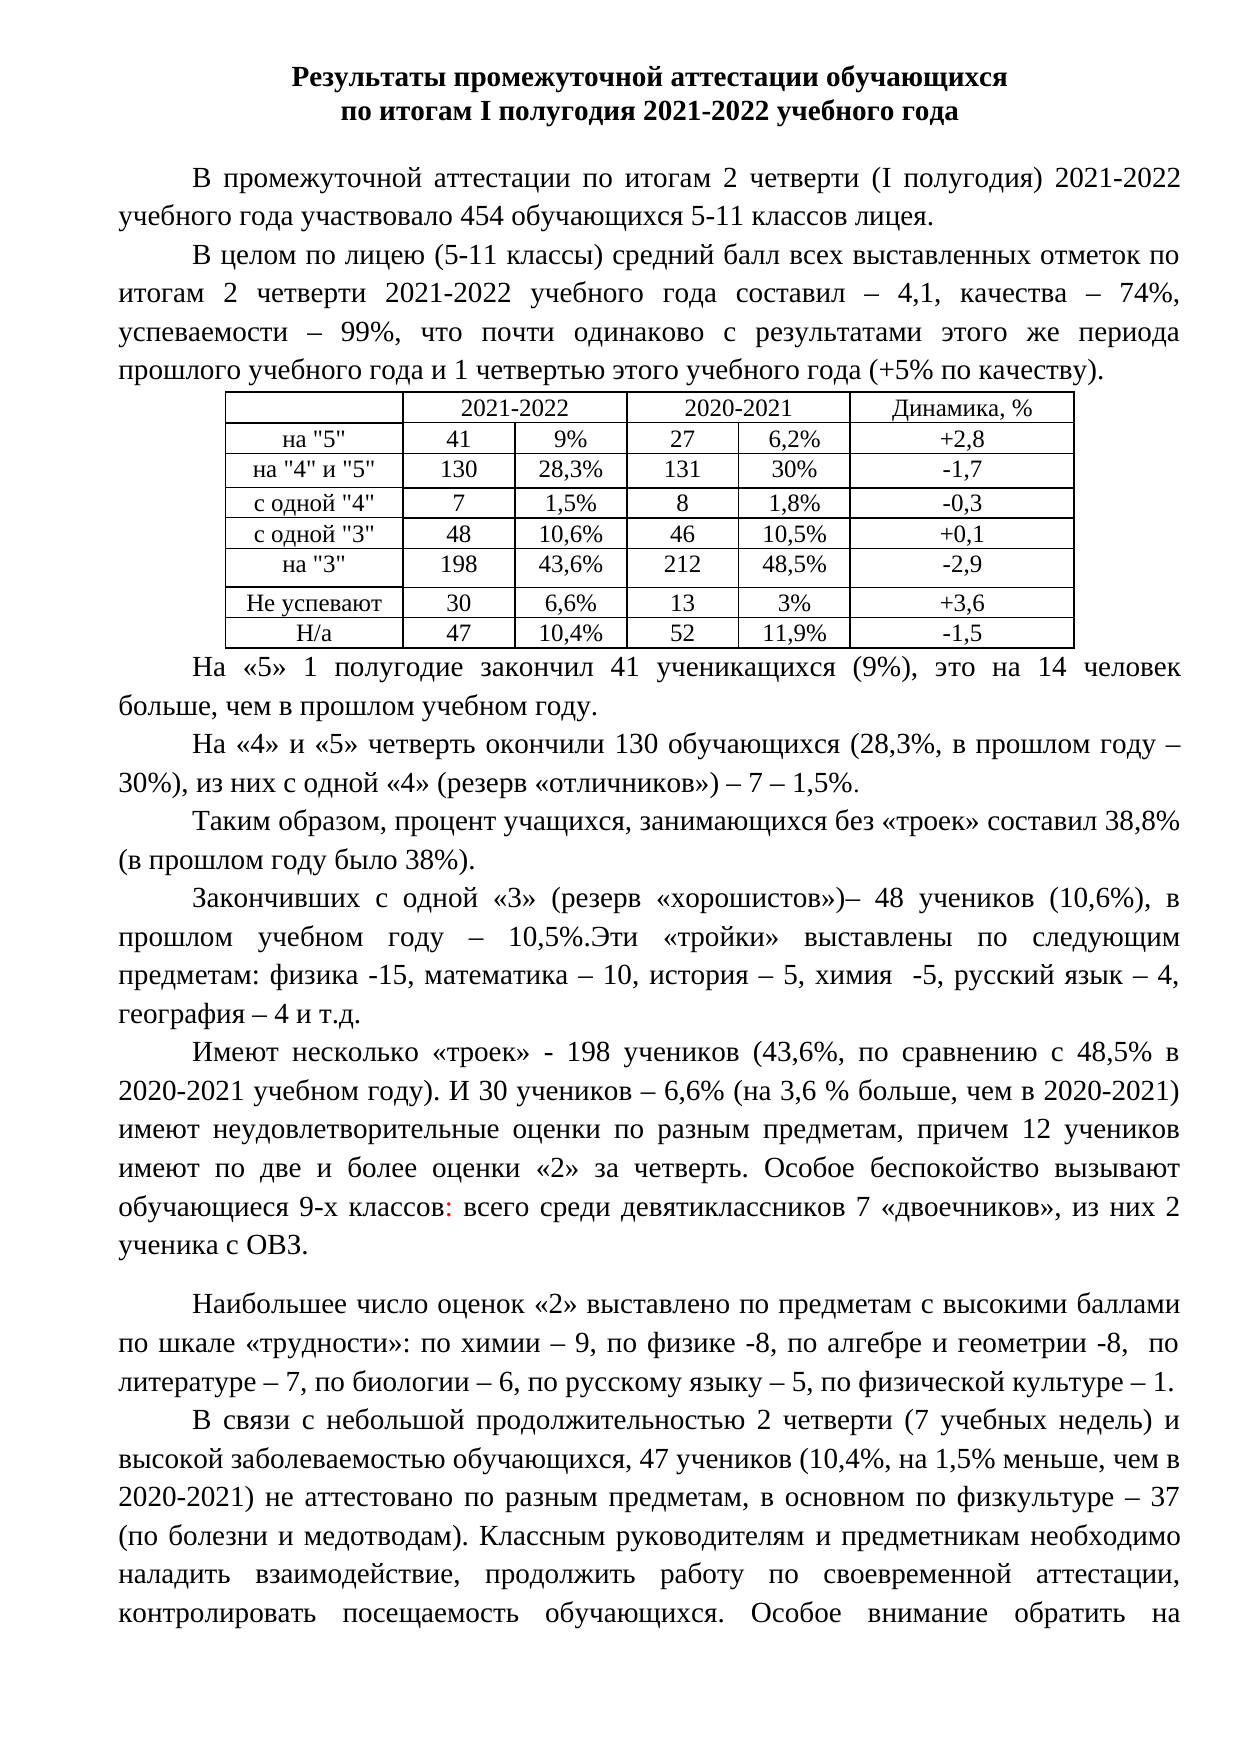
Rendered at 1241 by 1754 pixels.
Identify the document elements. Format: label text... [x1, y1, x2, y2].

table_cell 28,3% [516, 454, 626, 487]
text Закончивших с одной «3» (резерв «хорошистов»)– 48 учеников (10,6%), в прошлом учебном году – 10,5%.Эти «тройки» выставлены по следующим предметам: физика -15, математика – 10, история – 5, химия -5, русский язык – 4, география – 4 и т.д. [118, 880, 1181, 1029]
table_cell на "3" [226, 549, 402, 586]
text В целом по лицею (5-11 классы) средний балл всех выставленных отметок по итогам 2 четверти 2021-2022 учебного года составил – 4,1, качества – 74%, успеваемости – 99%, что почти одинаково с результатами этого же периода прошлого учебного года и 1 четвертью этого учебного года (+5% по качеству). [118, 237, 1181, 386]
table_cell 212 [628, 549, 738, 586]
table_cell 46 [628, 519, 738, 548]
table_cell 41 [404, 423, 514, 453]
text Результаты промежуточной аттестации обучающихся [118, 59, 1181, 93]
table_cell 3% [739, 588, 849, 617]
table_cell -2,9 [851, 549, 1073, 586]
table_cell с одной "4" [226, 488, 402, 517]
table_cell 9% [516, 423, 626, 453]
table_cell Не успевают [226, 588, 402, 617]
table_cell 10,4% [516, 618, 626, 647]
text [118, 1402, 1181, 1628]
table_cell 198 [404, 549, 514, 586]
table_cell 6,2% [739, 423, 849, 453]
table_cell +3,6 [851, 588, 1073, 617]
text В промежуточной аттестации по итогам 2 четверти (I полугодия) 2021-2022 учебного года участвовало 454 обучающихся 5-11 классов лицея. [118, 160, 1181, 232]
table_cell 8 [628, 489, 738, 517]
text по итогам I полугодия 2021-2022 учебного года [118, 93, 1181, 126]
table_cell 52 [628, 618, 738, 647]
table_cell 47 [404, 618, 514, 647]
table_cell на "5" [226, 424, 402, 453]
table_cell на "4" и "5" [226, 454, 402, 487]
table_cell 1,5% [516, 489, 626, 517]
table_cell -1,5 [851, 618, 1073, 647]
table_header Динамика, % [851, 393, 1073, 422]
table_cell 30% [739, 454, 849, 487]
table_header [226, 393, 402, 422]
table_cell 131 [628, 454, 738, 487]
table_header 2020-2021 [628, 393, 849, 422]
table_cell 11,9% [739, 618, 849, 647]
table_cell -0,3 [851, 489, 1073, 517]
table_cell 10,5% [739, 519, 849, 548]
text Имеют несколько «троек» - 198 учеников (43,6%, по сравнению с 48,5% в 2020-2021 учебном году). И 30 учеников – 6,6% (на 3,6 % больше, чем в 2020-2021) имеют неудовлетворительные оценки по разным предметам, причем 12 учеников имеют по две и более оценки «2» за четверть. Особое беспокойство вызывают обучающиеся 9-х классов: всего среди девятиклассников 7 «двоечников», из них 2 ученика с ОВЗ. [118, 1034, 1181, 1261]
table_cell 6,6% [516, 588, 626, 617]
table_cell +0,1 [851, 519, 1073, 548]
table_cell 7 [404, 489, 514, 517]
table_cell 48 [404, 519, 514, 548]
table_cell 43,6% [516, 549, 626, 586]
table_cell с одной "3" [226, 518, 402, 548]
text Наибольшее число оценок «2» выставлено по предметам с высокими баллами по шкале «трудности»: по химии – 9, по физике -8, по алгебре и геометрии -8, по литературе – 7, по биологии – 6, по русскому языку – 5, по физической культуре – 1. [118, 1287, 1181, 1397]
text На «5» 1 полугодие закончил 41 ученикащихся (9%), это на 14 человек больше, чем в прошлом учебном году. [118, 649, 1181, 721]
table_cell 10,6% [516, 519, 626, 548]
table_cell 1,8% [739, 489, 849, 517]
table_cell 13 [628, 588, 738, 617]
table_cell Н/а [226, 618, 402, 647]
table_cell 27 [628, 423, 738, 453]
table_cell 130 [404, 454, 514, 487]
table_cell +2,8 [851, 423, 1073, 453]
text Таким образом, процент учащихся, занимающихся без «троек» составил 38,8% (в прошлом году было 38%). [118, 803, 1181, 875]
table_cell -1,7 [851, 454, 1073, 487]
text На «4» и «5» четверть окончили 130 обучающихся (28,3%, в прошлом году – 30%), из них с одной «4» (резерв «отличников») – 7 – 1,5%. [118, 726, 1181, 798]
table_cell 48,5% [739, 549, 849, 586]
table_header 2021-2022 [404, 393, 626, 422]
table_cell 30 [404, 588, 514, 617]
